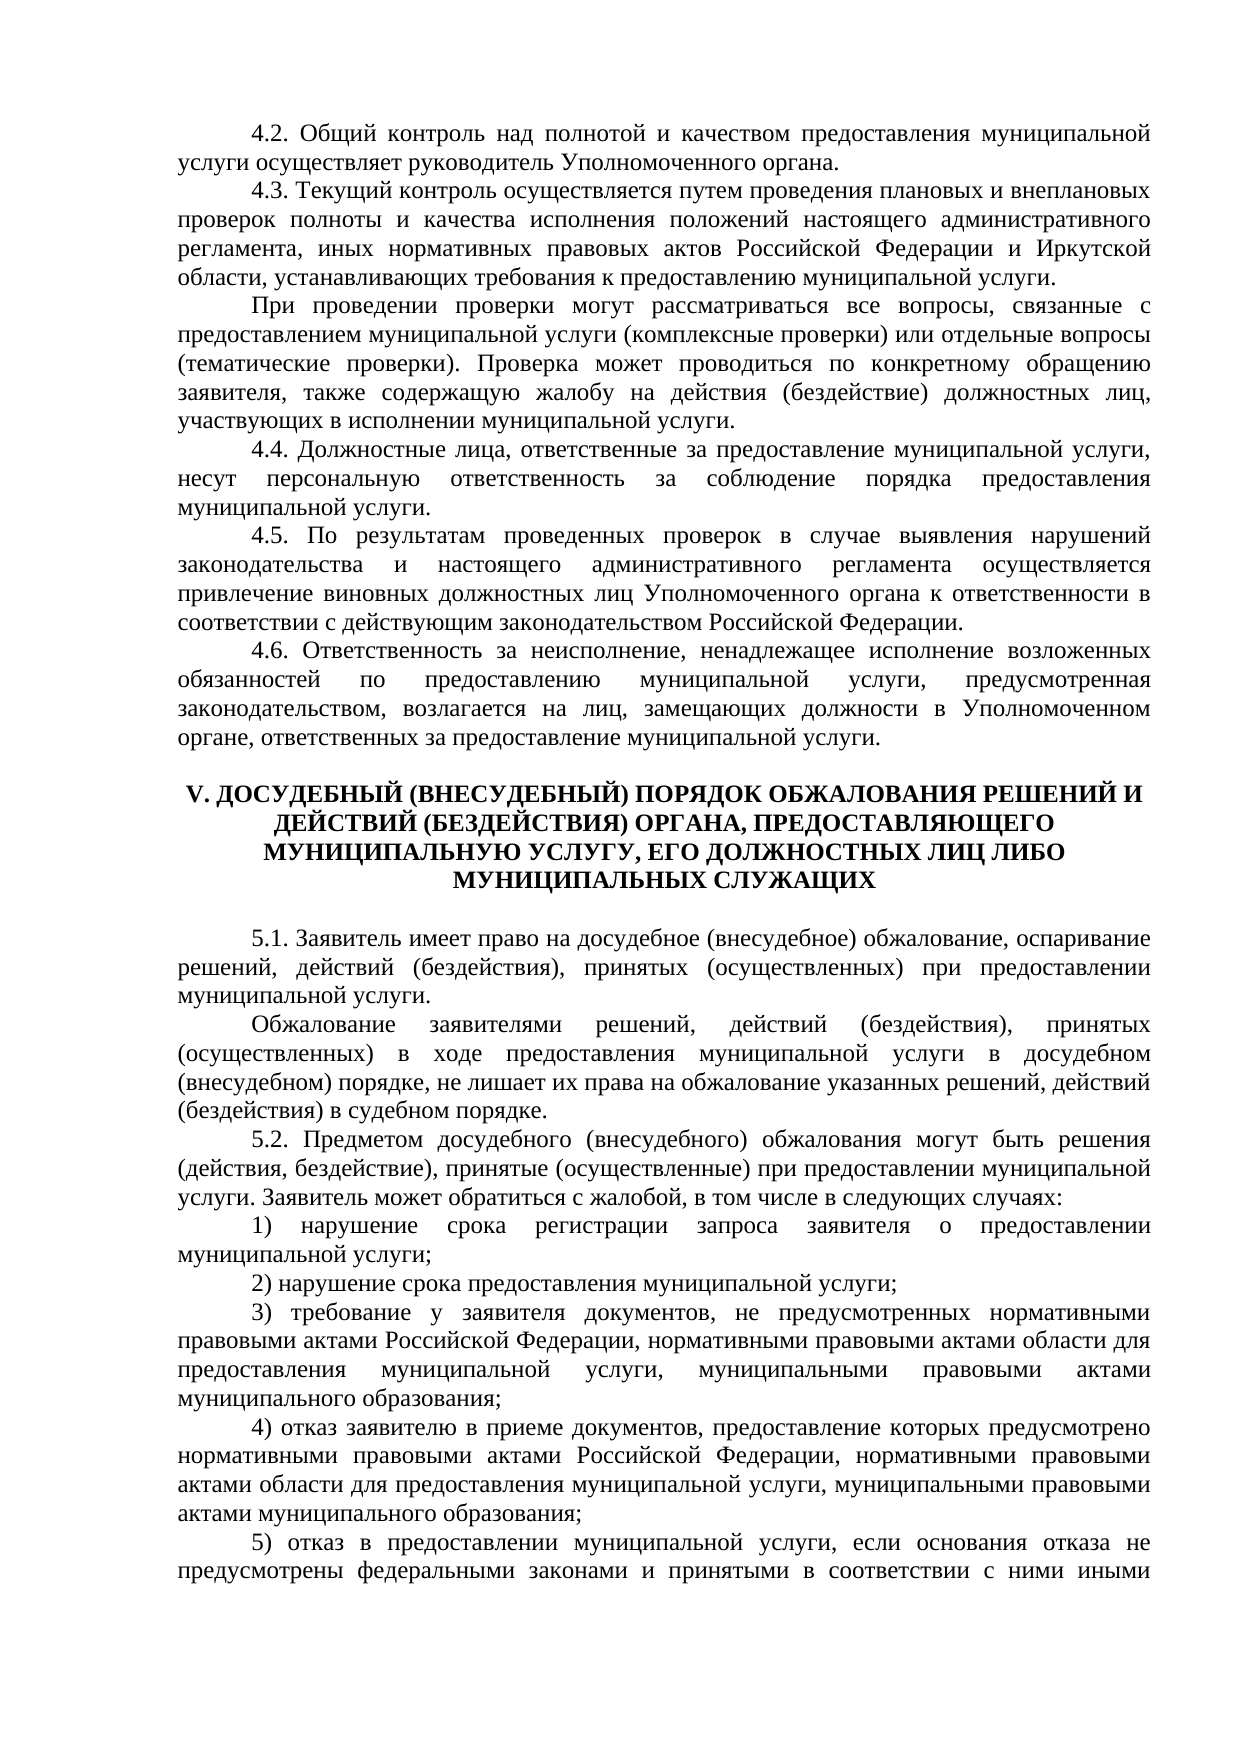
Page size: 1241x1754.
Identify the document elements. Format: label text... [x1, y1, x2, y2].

text V. ДОСУДЕБНЫЙ (ВНЕСУДЕБНЫЙ) ПОРЯДОК ОБЖАЛОВАНИЯ РЕШЕНИЙ И ДЕЙСТВИЙ (БЕЗДЕЙСТВИЯ) ОРГАНА, ПРЕДОСТАВЛЯЮЩЕГО МУНИЦИПАЛЬНУЮ УСЛУГУ, ЕГО ДОЛЖНОСТНЫХ ЛИЦ ЛИБО МУНИЦИПАЛЬНЫХ СЛУЖАЩИХ [177, 779, 1152, 894]
text 4.6. Ответственность за неисполнение, ненадлежащее исполнение возложенных обязанностей по предоставлению муниципальной услуги, предусмотренная законодательством, возлагается на лиц, замещающих должности в Уполномоченном органе, ответственных за предоставление муниципальной услуги. [177, 636, 1152, 751]
text При проведении проверки могут рассматриваться все вопросы, связанные с предоставлением муниципальной услуги (комплексные проверки) или отдельные вопросы (тематические проверки). Проверка может проводиться по конкретному обращению заявителя, также содержащую жалобу на действия (бездействие) должностных лиц, участвующих в исполнении муниципальной услуги. [177, 291, 1152, 434]
text Обжалование заявителями решений, действий (бездействия), принятых (осуществленных) в ходе предоставления муниципальной услуги в досудебном (внесудебном) порядке, не лишает их права на обжалование указанных решений, действий (бездействия) в судебном порядке. [177, 1009, 1152, 1124]
text 4.2. Общий контроль над полнотой и качеством предоставления муниципальной услуги осуществляет руководитель Уполномоченного органа. [177, 118, 1152, 176]
text 5.1. Заявитель имеет право на досудебное (внесудебное) обжалование, оспаривание решений, действий (бездействия), принятых (осуществленных) при предоставлении муниципальной услуги. [177, 923, 1152, 1009]
text 4.3. Текущий контроль осуществляется путем проведения плановых и внеплановых проверок полноты и качества исполнения положений настоящего административного регламента, иных нормативных правовых актов Российской Федерации и Иркутской области, устанавливающих требования к предоставлению муниципальной услуги. [177, 176, 1152, 291]
text 4.4. Должностные лица, ответственные за предоставление муниципальной услуги, несут персональную ответственность за соблюдение порядка предоставления муниципальной услуги. [177, 434, 1152, 521]
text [177, 1527, 1152, 1584]
text 2) нарушение срока предоставления муниципальной услуги; [177, 1268, 1152, 1297]
text 4) отказ заявителю в приеме документов, предоставление которых предусмотрено нормативными правовыми актами Российской Федерации, нормативными правовыми актами области для предоставления муниципальной услуги, муниципальными правовыми актами муниципального образования; [177, 1412, 1152, 1527]
text 5.2. Предметом досудебного (внесудебного) обжалования могут быть решения (действия, бездействие), принятые (осуществленные) при предоставлении муниципальной услуги. Заявитель может обратиться с жалобой, в том числе в следующих случаях: [177, 1124, 1152, 1211]
text 4.5. По результатам проведенных проверок в случае выявления нарушений законодательства и настоящего административного регламента осуществляется привлечение виновных должностных лиц Уполномоченного органа к ответственности в соответствии с действующим законодательством Российской Федерации. [177, 521, 1152, 636]
text 1) нарушение срока регистрации запроса заявителя о предоставлении муниципальной услуги; [177, 1211, 1152, 1268]
text 3) требование у заявителя документов, не предусмотренных нормативными правовыми актами Российской Федерации, нормативными правовыми актами области для предоставления муниципальной услуги, муниципальными правовыми актами муниципального образования; [177, 1297, 1152, 1412]
